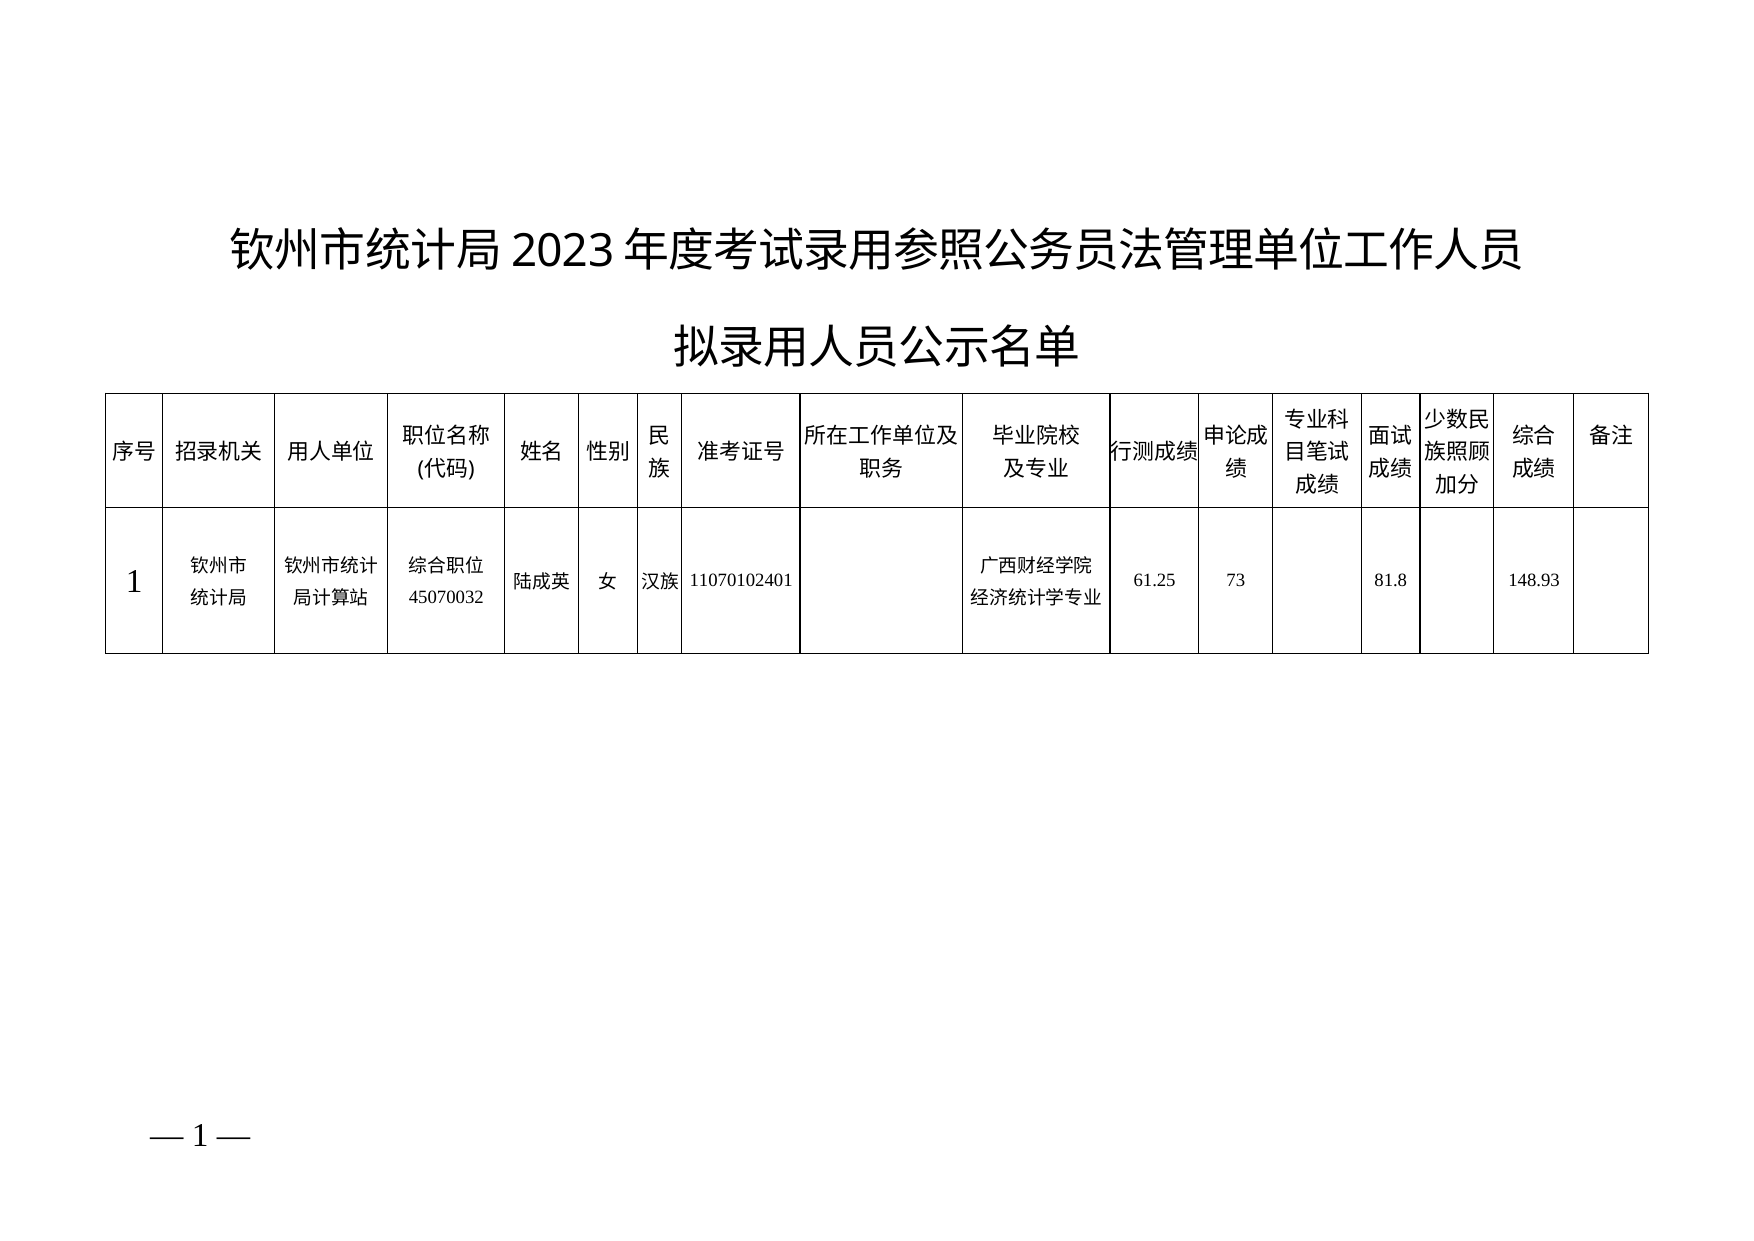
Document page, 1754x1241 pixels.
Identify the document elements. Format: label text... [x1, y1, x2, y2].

table_cell 11070102401 [682, 508, 799, 652]
table_cell [1273, 508, 1361, 652]
text 拟录用人员公示名单 [150, 295, 1604, 393]
table_header 序号 [106, 394, 162, 507]
table_header 所在工作单位及职务 [801, 394, 962, 507]
table_cell 女 [579, 508, 637, 652]
table_header 行测成绩 [1111, 394, 1198, 507]
table_cell 73 [1199, 508, 1272, 652]
table_cell [1421, 508, 1493, 652]
table_cell 148.93 [1494, 508, 1573, 652]
table_cell 81.8 [1362, 508, 1419, 652]
table_header 毕业院校 及专业 [963, 394, 1109, 507]
table_cell [801, 508, 962, 652]
text 钦州市统计局2023年度考试录用参照公务员法管理单位工作人员 [150, 198, 1604, 295]
table_header 少数民族照顾加分 [1421, 394, 1493, 507]
table_cell 钦州市统计局计算站 [275, 508, 387, 652]
table_header 用人单位 [275, 394, 387, 507]
table_header 性别 [579, 394, 637, 507]
table_cell 1 [106, 508, 162, 652]
table_header 民族 [638, 394, 681, 507]
table_cell 综合职位 45070032 [388, 508, 504, 652]
table_header 面试 成绩 [1362, 394, 1419, 507]
table_header 招录机关 [163, 394, 274, 507]
table_cell 陆成英 [505, 508, 578, 652]
table_header 备注 [1574, 394, 1648, 507]
table_header 综合 成绩 [1494, 394, 1573, 507]
table_header 申论成绩 [1199, 394, 1272, 507]
table_cell 钦州市 统计局 [163, 508, 274, 652]
table_header 准考证号 [682, 394, 799, 507]
table_header 姓名 [505, 394, 578, 507]
table_cell [1574, 508, 1648, 652]
table_header 职位名称 (代码) [388, 394, 504, 507]
table_cell 广西财经学院 经济统计学专业 [963, 508, 1109, 652]
table_header 专业科目笔试成绩 [1273, 394, 1361, 507]
table_cell 61.25 [1111, 508, 1198, 652]
table_cell 汉族 [638, 508, 681, 652]
